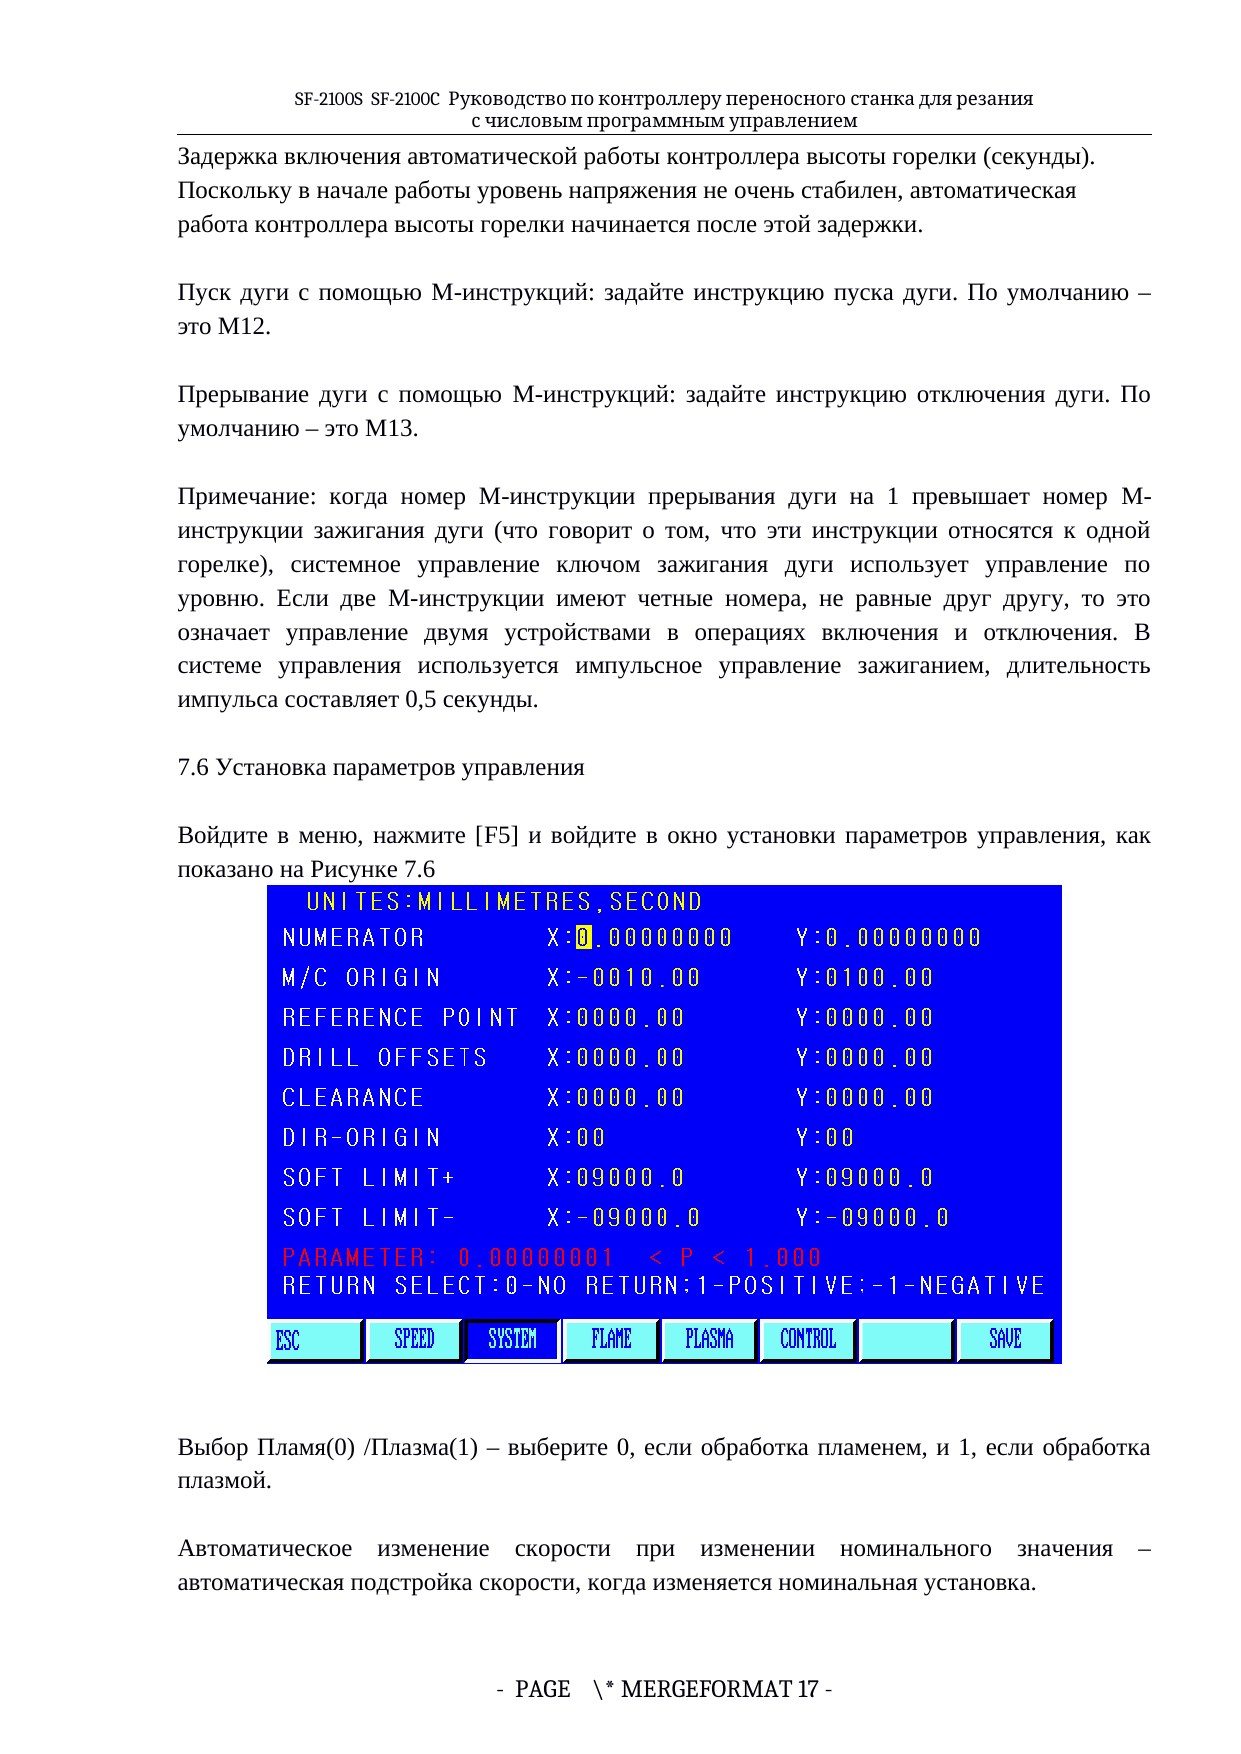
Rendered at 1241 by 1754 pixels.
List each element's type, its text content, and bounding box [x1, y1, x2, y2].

picture [267, 885, 1062, 1364]
text Выбор Пламя(0) /Плазма(1) – выберите 0, если обработка пламенем, и 1, если обработка плазмой. [177, 1429, 1152, 1497]
text Автоматическое изменение скорости при изменении номинального значения – автоматическая подстройка скорости, когда изменяется номинальная установка. [177, 1531, 1152, 1599]
text Прерывание дуги с помощью M-инструкций: задайте инструкцию отключения дуги. По умолчанию – это M13. [177, 376, 1152, 444]
text Задержка включения автоматической работы контроллера высоты горелки (секунды). Поскольку в начале работы уровень напряжения не очень стабилен, автоматическая работа контроллера высоты горелки начинается после этой задержки. [177, 138, 1152, 240]
text Войдите в меню, нажмите [F5] и войдите в окно установки параметров управления, как показано на Рисунке 7.6 [177, 818, 1152, 886]
text Примечание: когда номер M-инструкции прерывания дуги на 1 превышает номер M-инструкции зажигания дуги (что говорит о том, что эти инструкции относятся к одной горелке), системное управление ключом зажигания дуги использует управление по уровню. Если две M-инструкции имеют четные номера, не равные друг другу, то это означает управление двумя устройствами в операциях включения и отключения. В системе управления используется импульсное управление зажиганием, длительность импульса составляет 0,5 секунды. [177, 478, 1152, 716]
text 7.6 Установка параметров управления [177, 750, 1152, 784]
text Пуск дуги с помощью M-инструкций: задайте инструкцию пуска дуги. По умолчанию – это M12. [177, 274, 1152, 342]
